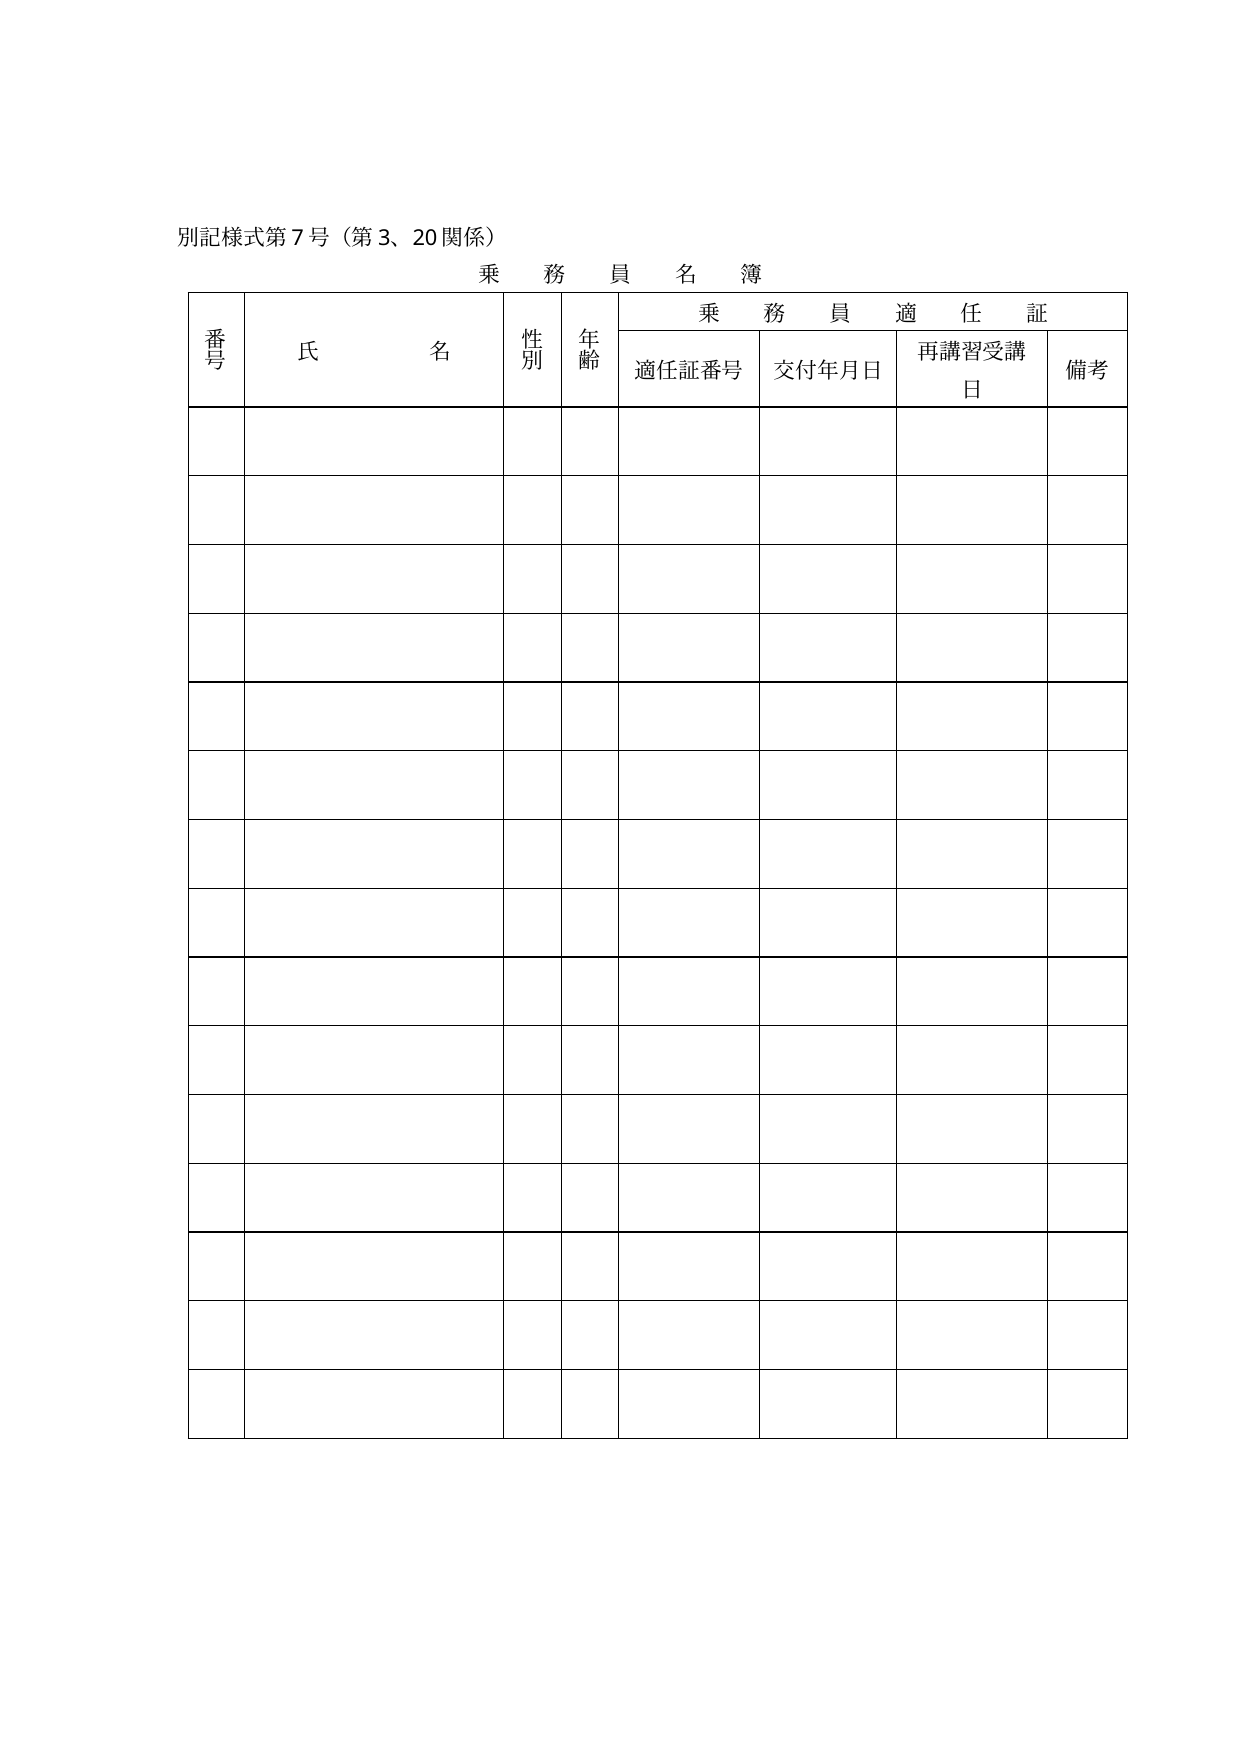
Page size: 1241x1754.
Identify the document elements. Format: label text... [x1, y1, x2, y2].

table_cell [619, 1026, 759, 1094]
table_cell [562, 683, 618, 750]
table_cell [504, 614, 561, 681]
table_cell [619, 476, 759, 544]
table_cell [1048, 958, 1127, 1025]
table_cell [504, 1370, 561, 1438]
table_header 性別 [504, 293, 561, 406]
table_cell [1048, 1026, 1127, 1094]
table_cell [897, 408, 1047, 475]
table_cell [245, 545, 503, 613]
table_cell [504, 408, 561, 475]
table_cell [562, 751, 618, 819]
table_cell [189, 1026, 244, 1094]
table_cell [189, 958, 244, 1025]
table_cell [760, 820, 896, 888]
table_cell [189, 614, 244, 681]
table_cell [1048, 1301, 1127, 1369]
table_cell [504, 1095, 561, 1163]
table_cell [189, 1233, 244, 1300]
table_cell [619, 1164, 759, 1231]
table_cell [189, 545, 244, 613]
table_cell [562, 1301, 618, 1369]
table_cell [245, 408, 503, 475]
table_cell [245, 889, 503, 956]
table_cell [897, 1095, 1047, 1163]
table_cell [897, 545, 1047, 613]
table_cell [189, 683, 244, 750]
table_cell [760, 1370, 896, 1438]
table_cell [619, 958, 759, 1025]
table_cell [760, 683, 896, 750]
text 別記様式第7号（第3、20関係） [177, 217, 1063, 254]
table_cell [619, 820, 759, 888]
table_cell [619, 1370, 759, 1438]
table_cell [619, 408, 759, 475]
table_cell [897, 476, 1047, 544]
table_cell [760, 476, 896, 544]
table_cell [504, 958, 561, 1025]
table_cell [562, 1233, 618, 1300]
table_cell [245, 820, 503, 888]
table_cell [245, 1233, 503, 1300]
table_cell [504, 683, 561, 750]
table_cell [189, 1370, 244, 1438]
table_cell [897, 1301, 1047, 1369]
table_cell 交付年月日 [760, 331, 896, 406]
table_cell [245, 1095, 503, 1163]
table_cell [562, 958, 618, 1025]
table_cell [245, 1164, 503, 1231]
table_cell [619, 545, 759, 613]
table_cell [562, 545, 618, 613]
table_cell [1048, 476, 1127, 544]
table_header 氏 名 [245, 293, 503, 406]
table_cell [760, 1164, 896, 1231]
table_cell [189, 820, 244, 888]
table_cell [897, 1164, 1047, 1231]
table_cell [760, 614, 896, 681]
table_cell [189, 889, 244, 956]
table_cell [1048, 751, 1127, 819]
table_cell [897, 1233, 1047, 1300]
table_cell [504, 476, 561, 544]
table_cell [1048, 1095, 1127, 1163]
table_cell [1048, 1164, 1127, 1231]
table_cell [897, 889, 1047, 956]
table_header 番号 [189, 293, 244, 406]
table_cell [1048, 1233, 1127, 1300]
table_header 年齢 [562, 293, 618, 406]
table_cell [245, 1026, 503, 1094]
table_cell [619, 683, 759, 750]
table_cell [897, 958, 1047, 1025]
table_cell [245, 1370, 503, 1438]
table_cell [897, 1026, 1047, 1094]
table_cell [245, 614, 503, 681]
table_cell [897, 614, 1047, 681]
table_cell [1048, 614, 1127, 681]
table_cell [562, 476, 618, 544]
table_cell [504, 1301, 561, 1369]
table_cell [619, 751, 759, 819]
table_cell [760, 1026, 896, 1094]
text 乗 務 員 名 簿 [177, 254, 1063, 292]
table_cell [760, 958, 896, 1025]
table_cell [1048, 1370, 1127, 1438]
table_cell [619, 1301, 759, 1369]
table_cell [504, 1164, 561, 1231]
table_cell [504, 545, 561, 613]
table_cell [562, 889, 618, 956]
table_cell [504, 1233, 561, 1300]
table_cell [562, 1370, 618, 1438]
table_cell [897, 751, 1047, 819]
table_header 乗 務 員 適 任 証 [619, 293, 1127, 330]
table_cell [562, 408, 618, 475]
table_cell 備考 [1048, 331, 1127, 406]
table_cell [189, 476, 244, 544]
table_cell [760, 545, 896, 613]
table_cell [562, 1095, 618, 1163]
table_cell 適任証番号 [619, 331, 759, 406]
table_cell [760, 408, 896, 475]
table_cell [897, 683, 1047, 750]
table_cell [189, 1164, 244, 1231]
table_cell [245, 958, 503, 1025]
table_cell [1048, 408, 1127, 475]
table_cell [897, 1370, 1047, 1438]
table_cell [562, 614, 618, 681]
table_cell [760, 1095, 896, 1163]
table_cell [562, 1026, 618, 1094]
table_cell [760, 1233, 896, 1300]
table_cell [504, 889, 561, 956]
table_cell [1048, 889, 1127, 956]
table_cell [562, 820, 618, 888]
table_cell [897, 820, 1047, 888]
table_cell [189, 408, 244, 475]
table_cell [562, 1164, 618, 1231]
table_cell [1048, 820, 1127, 888]
table_cell [1048, 545, 1127, 613]
table_cell [189, 751, 244, 819]
table_cell [619, 1233, 759, 1300]
table_cell [245, 683, 503, 750]
table_cell [245, 476, 503, 544]
table_cell [619, 1095, 759, 1163]
table_cell [245, 1301, 503, 1369]
table_cell [760, 1301, 896, 1369]
table_cell [760, 889, 896, 956]
table_cell [619, 889, 759, 956]
table_cell [245, 751, 503, 819]
table_cell [1048, 683, 1127, 750]
table_cell 再講習受講日 [897, 331, 1047, 406]
table_cell [619, 614, 759, 681]
table_cell [189, 1301, 244, 1369]
table_cell [189, 1095, 244, 1163]
table_cell [504, 820, 561, 888]
table_cell [760, 751, 896, 819]
table_cell [504, 751, 561, 819]
table_cell [504, 1026, 561, 1094]
